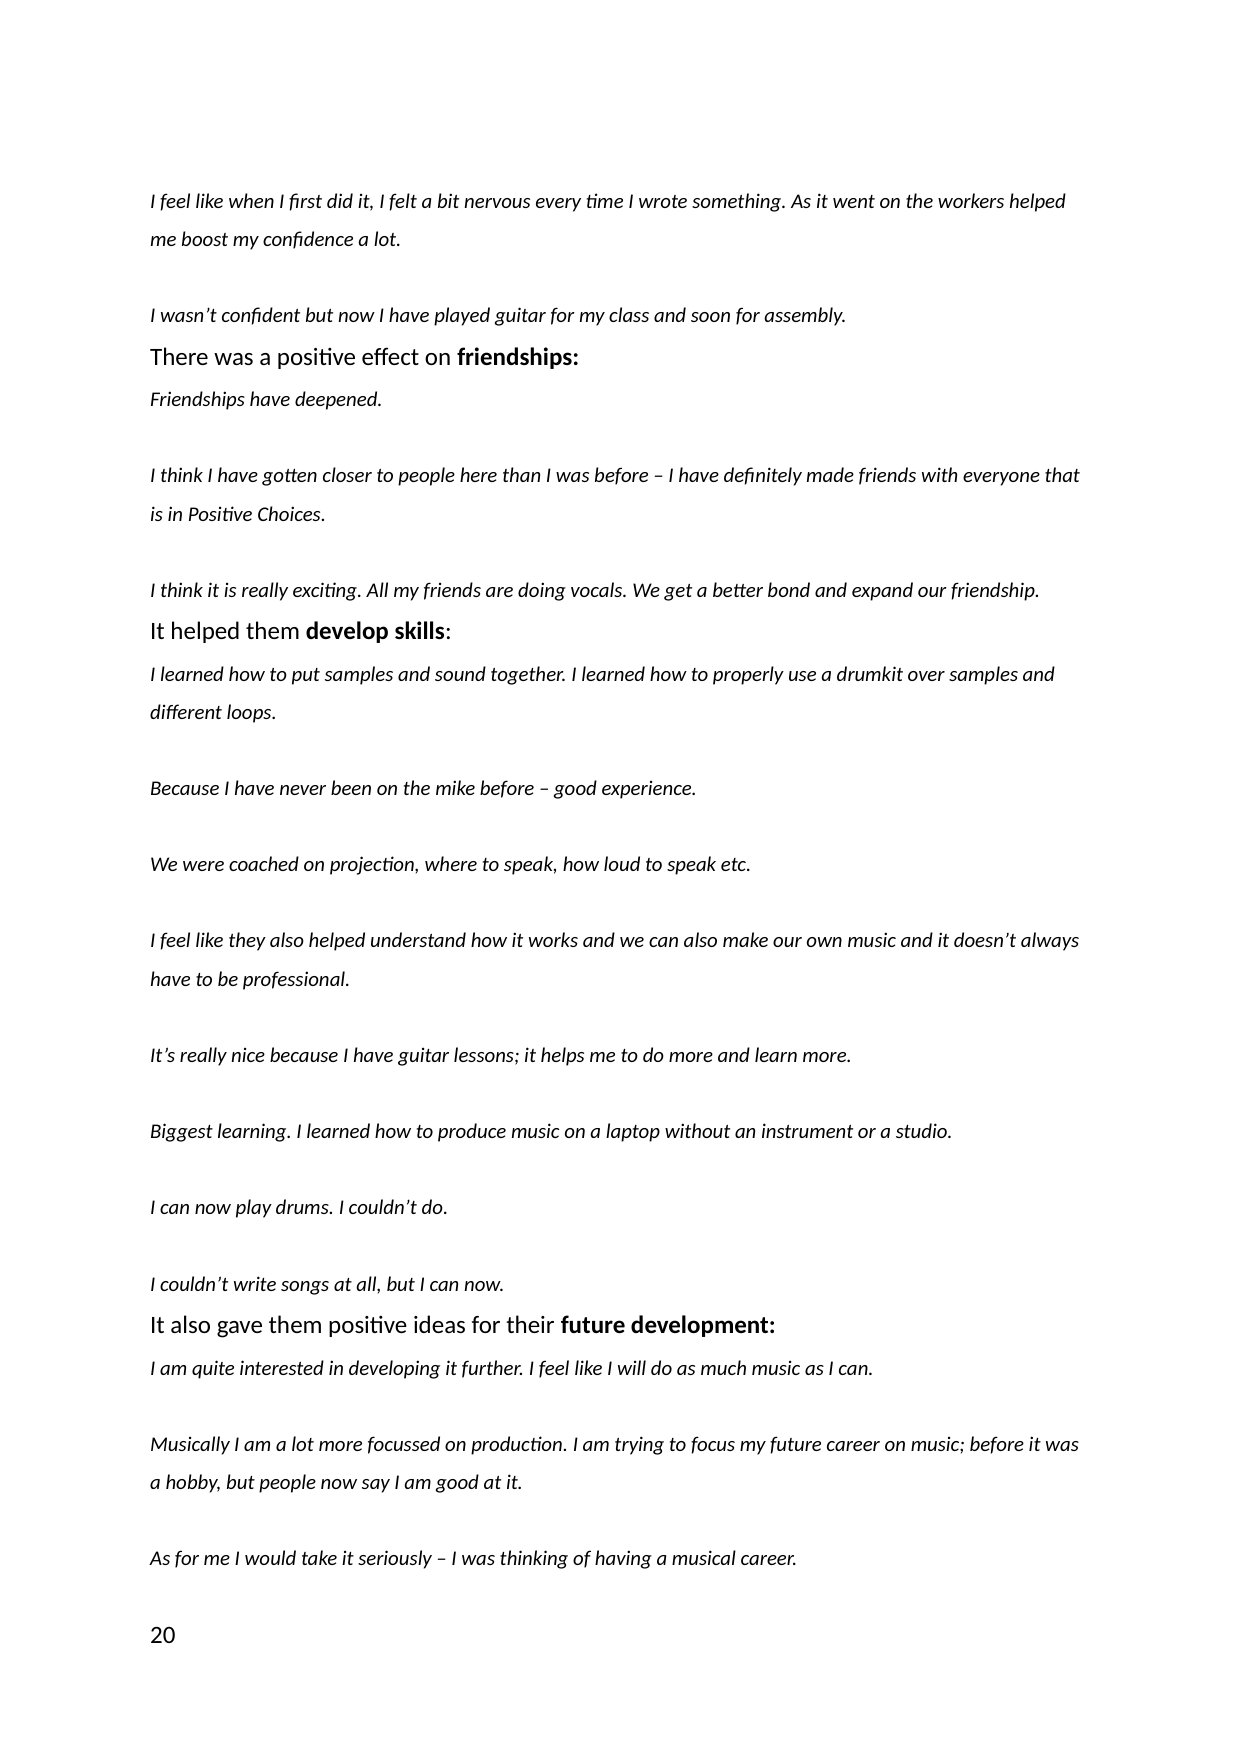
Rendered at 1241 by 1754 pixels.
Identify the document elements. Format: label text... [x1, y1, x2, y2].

text I wasn’t confident but now I have played guitar for my class and soon for assembly. [150, 302, 1090, 328]
text It helped them develop skills: [150, 615, 1090, 646]
text Friendships have deepened. [150, 386, 1090, 412]
text Biggest learning. I learned how to produce music on a laptop without an instrument or a studio. [150, 1118, 1090, 1144]
text Musically I am a lot more focussed on production. I am trying to focus my future career on music; before it was a hobby, but people now say I am good at it. [150, 1431, 1090, 1494]
text I am quite interested in developing it further. I feel like I will do as much music as I can. [150, 1355, 1090, 1380]
text I feel like they also helped understand how it works and we can also make our own music and it doesn’t always have to be professional. [150, 928, 1090, 991]
text It’s really nice because I have guitar lessons; it helps me to do more and learn more. [150, 1042, 1090, 1067]
text Because I have never been on the mike before – good experience. [150, 775, 1090, 801]
text We were coached on projection, where to speak, how loud to speak etc. [150, 851, 1090, 877]
text I think I have gotten closer to people here than I was before – I have definitely made friends with everyone that is in Positive Choices. [150, 463, 1090, 526]
text I couldn’t write songs at all, but I can now. [150, 1271, 1090, 1296]
text There was a positive effect on friendships: [150, 341, 1090, 371]
text I learned how to put samples and sound together. I learned how to properly use a drumkit over samples and different loops. [150, 661, 1090, 724]
text It also gave them positive ideas for their future development: [150, 1309, 1090, 1339]
text I can now play drums. I couldn’t do. [150, 1194, 1090, 1220]
text I think it is really exciting. All my friends are doing vocals. We get a better bond and expand our friendship. [150, 577, 1090, 602]
text I feel like when I first did it, I felt a bit nervous every time I wrote something. As it went on the workers helped me boost my confidence a lot. [150, 188, 1090, 252]
text As for me I would take it seriously – I was thinking of having a musical career. [150, 1545, 1090, 1571]
